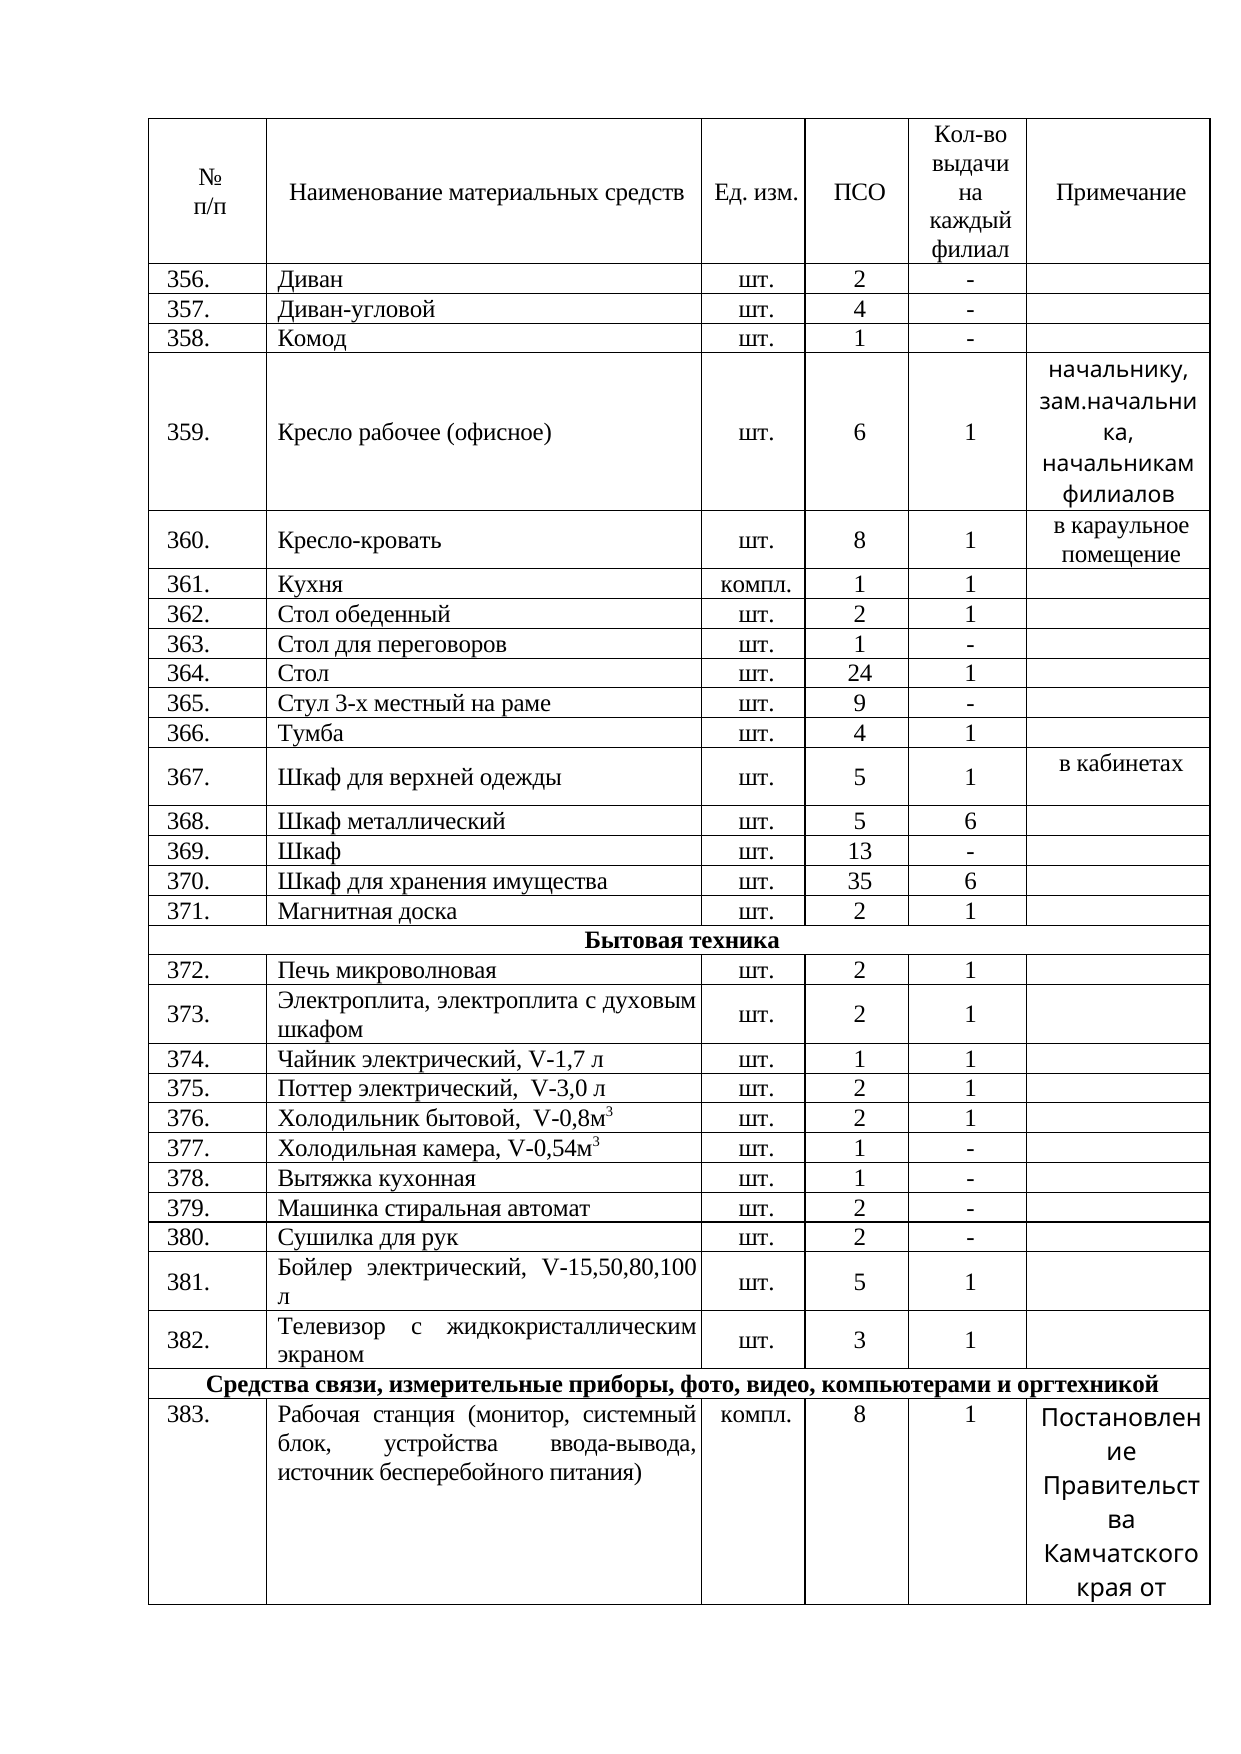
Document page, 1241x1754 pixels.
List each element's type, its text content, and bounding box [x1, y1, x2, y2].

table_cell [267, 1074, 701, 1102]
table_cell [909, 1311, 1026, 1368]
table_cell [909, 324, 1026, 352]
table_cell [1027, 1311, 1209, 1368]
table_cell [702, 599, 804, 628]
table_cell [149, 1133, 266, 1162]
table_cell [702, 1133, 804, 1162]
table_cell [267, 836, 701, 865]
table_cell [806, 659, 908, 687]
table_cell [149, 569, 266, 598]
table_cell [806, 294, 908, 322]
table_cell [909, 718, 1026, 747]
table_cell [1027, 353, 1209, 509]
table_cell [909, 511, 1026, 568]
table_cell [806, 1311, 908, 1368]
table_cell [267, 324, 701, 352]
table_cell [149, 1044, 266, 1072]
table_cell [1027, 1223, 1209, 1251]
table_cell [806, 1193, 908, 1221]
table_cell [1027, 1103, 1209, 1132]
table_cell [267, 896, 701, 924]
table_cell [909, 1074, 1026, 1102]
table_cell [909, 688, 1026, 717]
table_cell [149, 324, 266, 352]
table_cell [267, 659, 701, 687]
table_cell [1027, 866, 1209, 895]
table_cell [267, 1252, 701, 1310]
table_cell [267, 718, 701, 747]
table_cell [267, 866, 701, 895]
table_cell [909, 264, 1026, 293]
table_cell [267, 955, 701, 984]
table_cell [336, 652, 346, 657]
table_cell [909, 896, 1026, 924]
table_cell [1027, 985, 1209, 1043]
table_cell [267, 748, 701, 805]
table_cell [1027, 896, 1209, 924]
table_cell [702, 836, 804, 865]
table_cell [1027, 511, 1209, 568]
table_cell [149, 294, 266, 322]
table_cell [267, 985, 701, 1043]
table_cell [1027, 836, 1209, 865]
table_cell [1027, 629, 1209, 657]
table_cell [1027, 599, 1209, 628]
table_header Ед. изм. [702, 119, 804, 263]
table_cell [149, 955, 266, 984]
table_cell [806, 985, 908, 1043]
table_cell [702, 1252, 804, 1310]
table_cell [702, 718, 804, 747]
table_header Примечание [1027, 119, 1209, 263]
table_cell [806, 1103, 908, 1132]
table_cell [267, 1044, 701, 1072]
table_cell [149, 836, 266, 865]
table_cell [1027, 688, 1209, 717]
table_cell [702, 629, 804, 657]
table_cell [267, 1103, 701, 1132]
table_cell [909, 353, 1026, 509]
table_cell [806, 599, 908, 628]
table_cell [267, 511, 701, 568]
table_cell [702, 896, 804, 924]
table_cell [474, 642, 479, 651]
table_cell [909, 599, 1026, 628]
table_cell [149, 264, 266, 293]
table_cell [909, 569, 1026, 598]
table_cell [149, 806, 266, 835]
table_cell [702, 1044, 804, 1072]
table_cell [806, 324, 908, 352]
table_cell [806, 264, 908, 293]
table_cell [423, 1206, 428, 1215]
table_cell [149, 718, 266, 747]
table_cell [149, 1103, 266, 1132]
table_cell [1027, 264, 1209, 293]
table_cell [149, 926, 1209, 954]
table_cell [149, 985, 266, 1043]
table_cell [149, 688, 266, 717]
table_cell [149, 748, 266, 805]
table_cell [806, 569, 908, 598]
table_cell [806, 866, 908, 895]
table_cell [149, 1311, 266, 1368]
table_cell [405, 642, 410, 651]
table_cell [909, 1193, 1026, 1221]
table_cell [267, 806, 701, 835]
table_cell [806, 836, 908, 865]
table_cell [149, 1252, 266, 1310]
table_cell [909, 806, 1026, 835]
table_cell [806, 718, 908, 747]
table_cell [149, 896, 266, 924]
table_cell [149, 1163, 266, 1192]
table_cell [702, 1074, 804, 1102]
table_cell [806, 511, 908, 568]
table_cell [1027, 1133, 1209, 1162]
table_header ПСО [806, 119, 908, 263]
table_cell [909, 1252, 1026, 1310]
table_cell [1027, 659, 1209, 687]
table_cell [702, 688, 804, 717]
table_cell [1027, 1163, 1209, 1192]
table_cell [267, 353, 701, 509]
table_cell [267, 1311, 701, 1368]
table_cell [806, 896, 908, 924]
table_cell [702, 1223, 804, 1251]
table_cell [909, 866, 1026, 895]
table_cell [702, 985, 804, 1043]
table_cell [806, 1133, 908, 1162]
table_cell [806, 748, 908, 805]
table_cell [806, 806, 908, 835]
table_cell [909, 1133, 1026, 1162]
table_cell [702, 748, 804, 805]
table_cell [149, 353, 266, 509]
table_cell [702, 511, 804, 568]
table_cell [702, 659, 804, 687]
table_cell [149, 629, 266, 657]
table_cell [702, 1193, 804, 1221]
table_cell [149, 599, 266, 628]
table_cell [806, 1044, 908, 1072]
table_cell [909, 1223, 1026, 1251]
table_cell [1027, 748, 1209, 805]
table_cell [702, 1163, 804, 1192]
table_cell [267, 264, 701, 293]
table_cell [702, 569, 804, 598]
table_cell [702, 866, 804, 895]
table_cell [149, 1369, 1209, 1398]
table_header Кол-во выдачи на каждый филиал [909, 119, 1026, 263]
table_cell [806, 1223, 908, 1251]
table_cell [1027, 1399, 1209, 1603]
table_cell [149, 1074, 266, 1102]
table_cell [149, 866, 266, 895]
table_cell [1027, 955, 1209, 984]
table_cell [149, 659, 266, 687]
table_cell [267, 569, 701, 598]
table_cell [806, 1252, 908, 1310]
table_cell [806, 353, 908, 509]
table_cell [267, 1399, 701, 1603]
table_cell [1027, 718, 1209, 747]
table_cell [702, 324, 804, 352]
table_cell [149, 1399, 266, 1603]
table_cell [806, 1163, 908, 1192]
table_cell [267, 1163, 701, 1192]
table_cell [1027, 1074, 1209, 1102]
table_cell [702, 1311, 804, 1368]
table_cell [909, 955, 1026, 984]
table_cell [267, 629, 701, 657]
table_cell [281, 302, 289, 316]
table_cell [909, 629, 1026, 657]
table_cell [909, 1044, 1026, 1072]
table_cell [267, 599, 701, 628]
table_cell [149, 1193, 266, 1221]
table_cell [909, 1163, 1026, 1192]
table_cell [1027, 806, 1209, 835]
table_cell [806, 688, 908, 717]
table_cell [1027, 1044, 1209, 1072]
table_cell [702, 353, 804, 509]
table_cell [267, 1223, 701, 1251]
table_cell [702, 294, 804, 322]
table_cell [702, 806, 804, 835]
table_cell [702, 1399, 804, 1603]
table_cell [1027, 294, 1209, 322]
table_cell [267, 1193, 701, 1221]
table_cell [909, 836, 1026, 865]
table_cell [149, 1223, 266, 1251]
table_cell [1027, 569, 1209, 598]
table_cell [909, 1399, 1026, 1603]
table_header Наименование материальных средств [267, 119, 701, 263]
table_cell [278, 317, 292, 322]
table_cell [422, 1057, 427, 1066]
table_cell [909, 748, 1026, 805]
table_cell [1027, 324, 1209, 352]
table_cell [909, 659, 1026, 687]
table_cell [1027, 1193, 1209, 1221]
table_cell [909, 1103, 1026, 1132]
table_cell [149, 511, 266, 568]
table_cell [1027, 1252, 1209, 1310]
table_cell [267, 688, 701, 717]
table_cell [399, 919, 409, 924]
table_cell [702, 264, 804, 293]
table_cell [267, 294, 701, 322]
table_header № п/п [149, 119, 266, 263]
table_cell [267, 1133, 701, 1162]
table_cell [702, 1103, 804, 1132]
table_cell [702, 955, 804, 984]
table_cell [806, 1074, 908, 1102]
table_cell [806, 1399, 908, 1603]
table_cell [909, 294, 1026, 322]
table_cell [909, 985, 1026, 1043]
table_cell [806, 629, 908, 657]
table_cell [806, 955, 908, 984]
